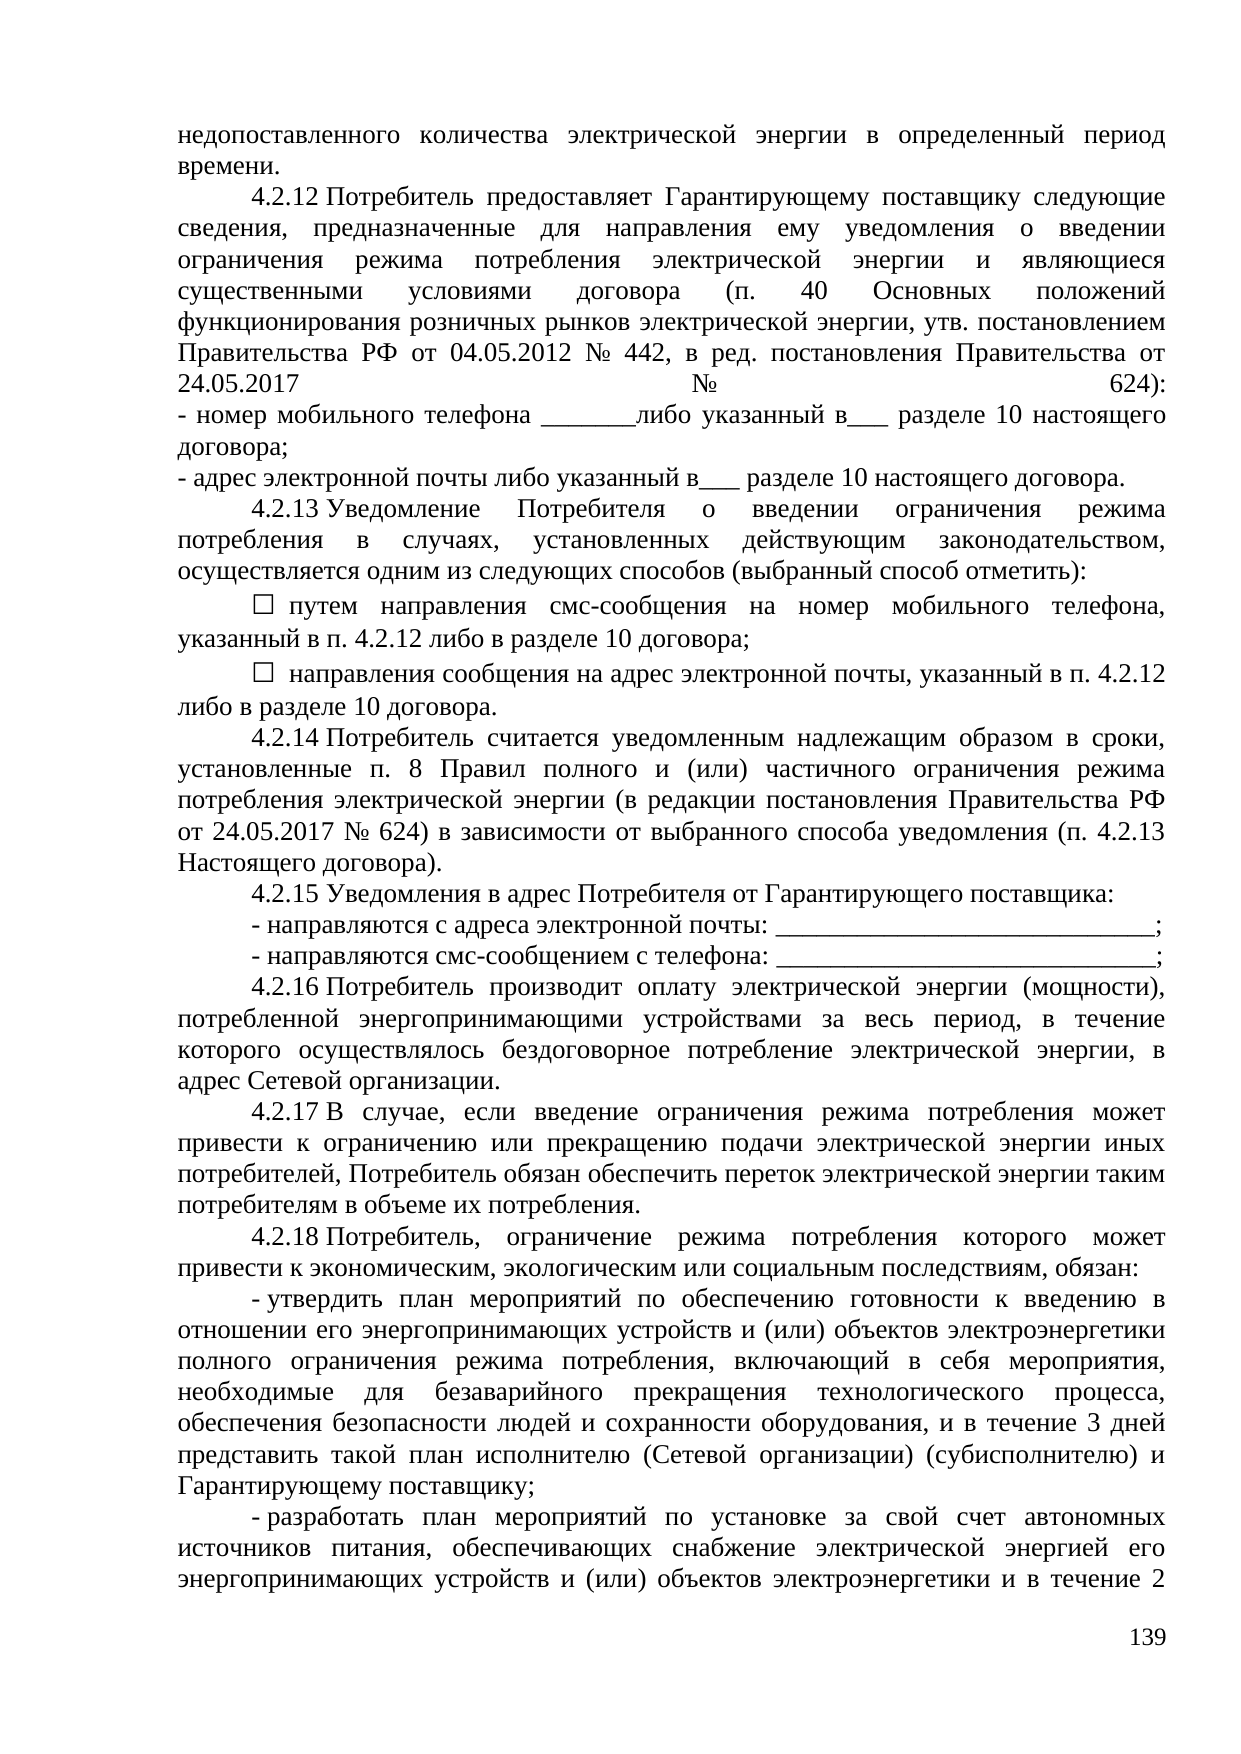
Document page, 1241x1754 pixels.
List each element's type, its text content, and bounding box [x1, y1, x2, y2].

table_cell 4.2.16 Потребитель производит оплату электрической энергии (мощности), потребленной энергопринимающими устройствами за весь период, в течение которого осуществлялось бездоговорное потребление электрической энергии, в адрес Сетевой организации. [177, 971, 1167, 1095]
table_cell - направляются с адреса электронной почты: ____________________________; [177, 908, 1167, 939]
table_cell ☐ путем направления смс-сообщения на номер мобильного телефона, указанный в п. 4.2.12 либо в разделе 10 договора; [177, 585, 1167, 653]
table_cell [177, 1500, 1167, 1593]
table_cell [177, 118, 1167, 180]
table_cell - направляются смс-сообщением с телефона: ____________________________; [177, 939, 1167, 971]
table_cell ☐ направления сообщения на адрес электронной почты, указанный в п. 4.2.12 либо в разделе 10 договора. [177, 653, 1167, 721]
table_cell 4.2.13 Уведомление Потребителя о введении ограничения режима потребления в случаях, установленных действующим законодательством, осуществляется одним из следующих способов (выбранный способ отметить): [177, 492, 1167, 585]
table_cell 4.2.14 Потребитель считается уведомленным надлежащим образом в сроки, установленные п. 8 Правил полного и (или) частичного ограничения режима потребления электрической энергии (в редакции постановления Правительства РФ от 24.05.2017 № 624) в зависимости от выбранного способа уведомления (п. 4.2.13 Настоящего договора). [177, 721, 1167, 877]
table_cell 4.2.12 Потребитель предоставляет Гарантирующему поставщику следующие сведения, предназначенные для направления ему уведомления о введении ограничения режима потребления электрической энергии и являющиеся существенными условиями договора (п. 40 Основных положений функционирования розничных рынков электрической энергии, утв. постановлением Правительства РФ от 04.05.2012 № 442, в ред. постановления Правительства от 24.05.2017 № 624): - номер мобильного телефона _______либо указанный в___ разделе 10 настоящего договора; - адрес электронной почты либо указанный в___ разделе 10 настоящего договора. [177, 180, 1167, 492]
table_cell 4.2.18 Потребитель, ограничение режима потребления которого может привести к экономическим, экологическим или социальным последствиям, обязан: [177, 1220, 1167, 1282]
table_cell 4.2.17 В случае, если введение ограничения режима потребления может привести к ограничению или прекращению подачи электрической энергии иных потребителей, Потребитель обязан обеспечить переток электрической энергии таким потребителям в объеме их потребления. [177, 1095, 1167, 1220]
table_cell - утвердить план мероприятий по обеспечению готовности к введению в отношении его энергопринимающих устройств и (или) объектов электроэнергетики полного ограничения режима потребления, включающий в себя мероприятия, необходимые для безаварийного прекращения технологического процесса, обеспечения безопасности людей и сохранности оборудования, и в течение 3 дней представить такой план исполнителю (Сетевой организации) (субисполнителю) и Гарантирующему поставщику; [177, 1282, 1167, 1500]
table_cell 4.2.15 Уведомления в адрес Потребителя от Гарантирующего поставщика: [177, 877, 1167, 908]
